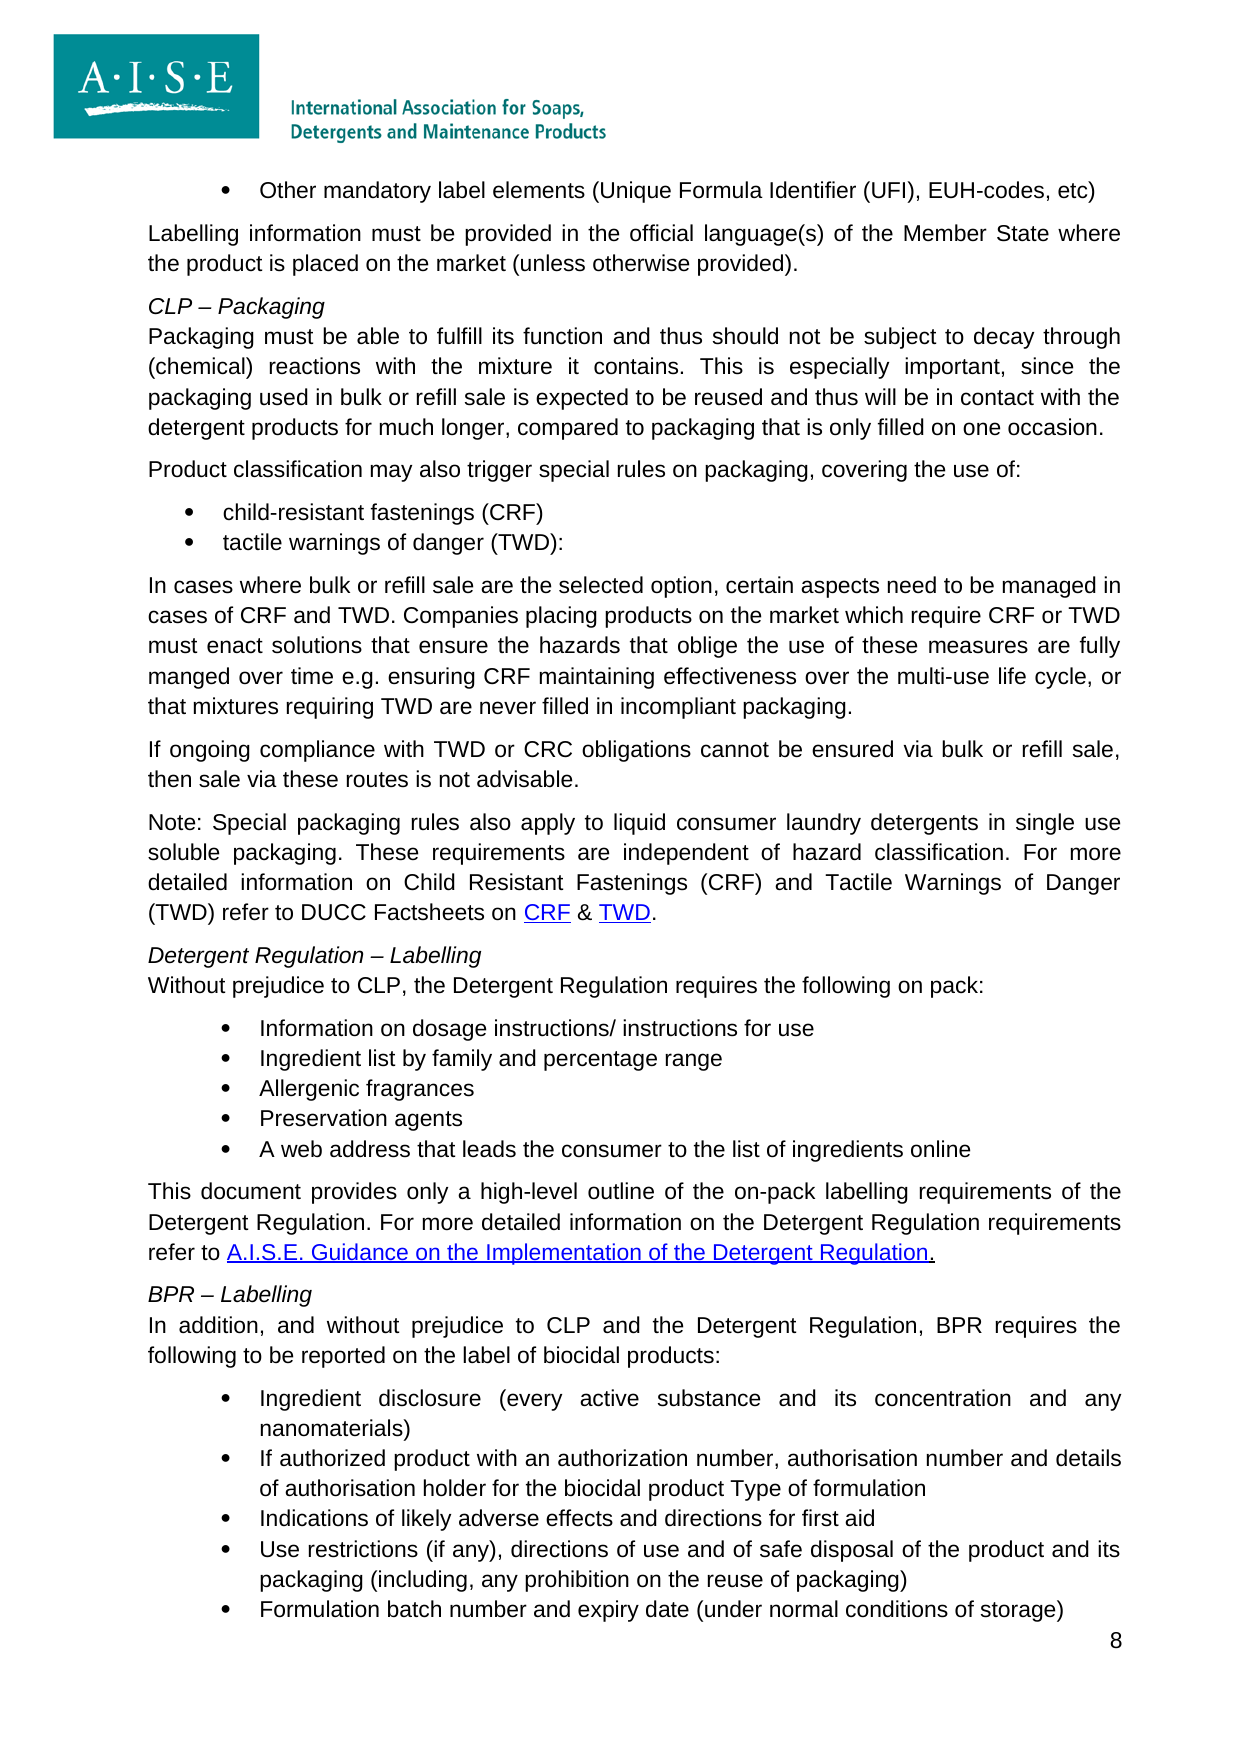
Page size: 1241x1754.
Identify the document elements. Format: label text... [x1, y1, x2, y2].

subtitle Detergent Regulation – Labelling [148, 942, 1122, 968]
text Without prejudice to CLP, the Detergent Regulation requires the following on pack: [148, 972, 1122, 998]
list Preservation agents [222, 1105, 1122, 1132]
list A web address that leads the consumer to the list of ingredients online [222, 1136, 1122, 1162]
list tactile warnings of danger (TWD): [185, 529, 1122, 556]
list If authorized product with an authorization number, authorisation number and details of authorisation holder for the biocidal product Type of formulation [222, 1445, 1122, 1501]
text If ongoing compliance with TWD or CRC obligations cannot be ensured via bulk or refill sale, then sale via these routes is not advisable. [148, 736, 1122, 792]
list Indications of likely adverse effects and directions for first aid [222, 1505, 1122, 1532]
list Ingredient list by family and percentage range [222, 1045, 1122, 1071]
text In addition, and without prejudice to CLP and the Detergent Regulation, BPR requires the following to be reported on the label of biocidal products: [148, 1312, 1122, 1368]
list child-resistant fastenings (CRF) [185, 499, 1122, 525]
text Note: Special packaging rules also apply to liquid consumer laundry detergents in single use soluble packaging. These requirements are independent of hazard classification. For more detailed information on Child Resistant Fastenings (CRF) and Tactile Warnings of Danger (TWD) refer to DUCC Factsheets on CRF & TWD. [148, 808, 1122, 925]
list Allergenic fragrances [222, 1075, 1122, 1101]
subtitle BPR – Labelling [148, 1281, 1122, 1308]
picture [33, 17, 624, 155]
subtitle CLP – Packaging [148, 293, 1122, 319]
list Use restrictions (if any), directions of use and of safe disposal of the product and its packaging (including, any prohibition on the reuse of packaging) [222, 1536, 1122, 1592]
text Product classification may also trigger special rules on packaging, covering the use of: [148, 456, 1122, 483]
list Formulation batch number and expiry date (under normal conditions of storage) [222, 1596, 1122, 1622]
list Other mandatory label elements (Unique Formula Identifier (UFI), EUH-codes, etc) [222, 177, 1122, 203]
text This document provides only a high-level outline of the on-pack labelling requirements of the Detergent Regulation. For more detailed information on the Detergent Regulation requirements refer to A.I.S.E. Guidance on the Implementation of the Detergent Regulation. [148, 1178, 1122, 1265]
text Labelling information must be provided in the official language(s) of the Member State where the product is placed on the market (unless otherwise provided). [148, 220, 1122, 276]
text In cases where bulk or refill sale are the selected option, certain aspects need to be managed in cases of CRF and TWD. Companies placing products on the market which require CRF or TWD must enact solutions that ensure the hazards that oblige the use of these measures are fully manged over time e.g. ensuring CRF maintaining effectiveness over the multi-use life cycle, or that mixtures requiring TWD are never filled in incompliant packaging. [148, 572, 1122, 719]
text Packaging must be able to fulfill its function and thus should not be subject to decay through (chemical) reactions with the mixture it contains. This is especially important, since the packaging used in bulk or refill sale is expected to be reused and thus will be in contact with the detergent products for much longer, compared to packaging that is only filled on one occasion. [148, 323, 1122, 440]
list Ingredient disclosure (every active substance and its concentration and any nanomaterials) [222, 1384, 1122, 1441]
list Information on dosage instructions/ instructions for use [222, 1015, 1122, 1041]
